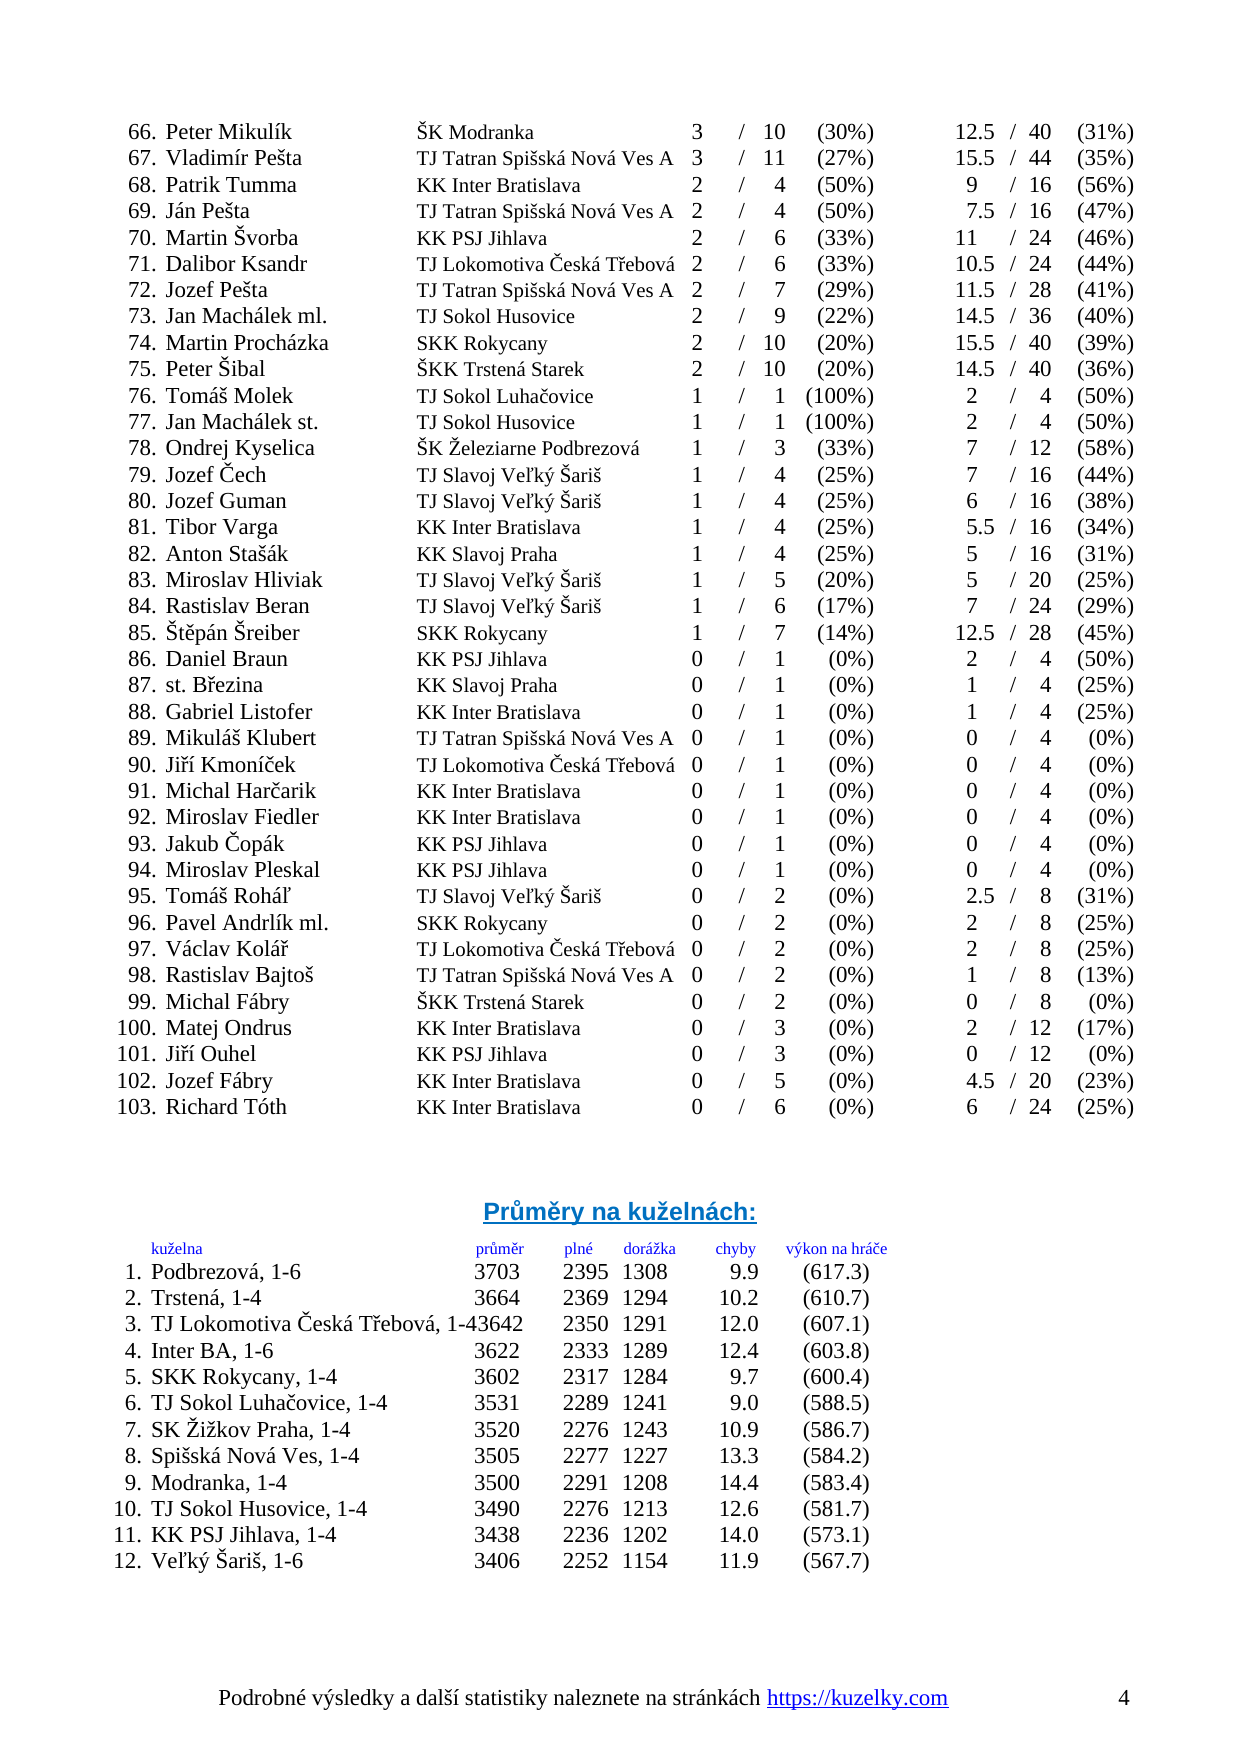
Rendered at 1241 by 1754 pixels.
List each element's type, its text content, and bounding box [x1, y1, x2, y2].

text 97. Václav Kolář TJ Lokomotiva Česká Třebová 0 / 2 (0%) 2 / 8 (25%) [106, 935, 1134, 961]
text 71. Dalibor Ksandr TJ Lokomotiva Česká Třebová 2 / 6 (33%) 10.5 / 24 (44%) [106, 250, 1134, 276]
text 67. Vladimír Pešta TJ Tatran Spišská Nová Ves A 3 / 11 (27%) 15.5 / 44 (35%) [106, 144, 1134, 171]
text Průměry na kuželnách: [94, 1197, 1145, 1226]
text 91. Michal Harčarik KK Inter Bratislava 0 / 1 (0%) 0 / 4 (0%) [106, 777, 1134, 803]
text 70. Martin Švorba KK PSJ Jihlava 2 / 6 (33%) 11 / 24 (46%) [106, 223, 1134, 250]
text 9. Modranka, 1-4 3500 2291 1208 14.4 (583.4) [106, 1468, 1134, 1495]
text 85. Štěpán Šreiber SKK Rokycany 1 / 7 (14%) 12.5 / 28 (45%) [106, 619, 1134, 645]
text 103. Richard Tóth KK Inter Bratislava 0 / 6 (0%) 6 / 24 (25%) [106, 1093, 1134, 1119]
text 82. Anton Stašák KK Slavoj Praha 1 / 4 (25%) 5 / 16 (31%) [106, 540, 1134, 566]
text 79. Jozef Čech TJ Slavoj Veľký Šariš 1 / 4 (25%) 7 / 16 (44%) [106, 461, 1134, 487]
text 12. Veľký Šariš, 1-6 3406 2252 1154 11.9 (567.7) [106, 1548, 1134, 1574]
text 3. TJ Lokomotiva Česká Třebová, 1-4 3642 2350 1291 12.0 (607.1) [106, 1310, 1134, 1337]
text 76. Tomáš Molek TJ Sokol Luhačovice 1 / 1 (100%) 2 / 4 (50%) [106, 382, 1134, 408]
text 83. Miroslav Hliviak TJ Slavoj Veľký Šariš 1 / 5 (20%) 5 / 20 (25%) [106, 566, 1134, 592]
text kuželna průměr plné dorážka chyby výkon na hráče [106, 1238, 1134, 1258]
text 100. Matej Ondrus KK Inter Bratislava 0 / 3 (0%) 2 / 12 (17%) [106, 1014, 1134, 1041]
text 4. Inter BA, 1-6 3622 2333 1289 12.4 (603.8) [106, 1337, 1134, 1363]
text 94. Miroslav Pleskal KK PSJ Jihlava 0 / 1 (0%) 0 / 4 (0%) [106, 856, 1134, 882]
text 102. Jozef Fábry KK Inter Bratislava 0 / 5 (0%) 4.5 / 20 (23%) [106, 1067, 1134, 1093]
text 84. Rastislav Beran TJ Slavoj Veľký Šariš 1 / 6 (17%) 7 / 24 (29%) [106, 592, 1134, 619]
text 88. Gabriel Listofer KK Inter Bratislava 0 / 1 (0%) 1 / 4 (25%) [106, 698, 1134, 724]
text 89. Mikuláš Klubert TJ Tatran Spišská Nová Ves A 0 / 1 (0%) 0 / 4 (0%) [106, 724, 1134, 751]
text 69. Ján Pešta TJ Tatran Spišská Nová Ves A 2 / 4 (50%) 7.5 / 16 (47%) [106, 197, 1134, 223]
text 80. Jozef Guman TJ Slavoj Veľký Šariš 1 / 4 (25%) 6 / 16 (38%) [106, 487, 1134, 513]
text 74. Martin Procházka SKK Rokycany 2 / 10 (20%) 15.5 / 40 (39%) [106, 329, 1134, 355]
text 1. Podbrezová, 1-6 3703 2395 1308 9.9 (617.3) [106, 1258, 1134, 1284]
text 2. Trstená, 1-4 3664 2369 1294 10.2 (610.7) [106, 1284, 1134, 1310]
text 90. Jiří Kmoníček TJ Lokomotiva Česká Třebová 0 / 1 (0%) 0 / 4 (0%) [106, 751, 1134, 777]
text 68. Patrik Tumma KK Inter Bratislava 2 / 4 (50%) 9 / 16 (56%) [106, 171, 1134, 197]
text 72. Jozef Pešta TJ Tatran Spišská Nová Ves A 2 / 7 (29%) 11.5 / 28 (41%) [106, 276, 1134, 303]
text 78. Ondrej Kyselica ŠK Železiarne Podbrezová 1 / 3 (33%) 7 / 12 (58%) [106, 434, 1134, 461]
text 11. KK PSJ Jihlava, 1-4 3438 2236 1202 14.0 (573.1) [106, 1521, 1134, 1548]
text 93. Jakub Čopák KK PSJ Jihlava 0 / 1 (0%) 0 / 4 (0%) [106, 830, 1134, 856]
text 75. Peter Šibal ŠKK Trstená Starek 2 / 10 (20%) 14.5 / 40 (36%) [106, 355, 1134, 382]
text 5. SKK Rokycany, 1-4 3602 2317 1284 9.7 (600.4) [106, 1363, 1134, 1389]
text 95. Tomáš Roháľ TJ Slavoj Veľký Šariš 0 / 2 (0%) 2.5 / 8 (31%) [106, 882, 1134, 909]
text 87. st. Březina KK Slavoj Praha 0 / 1 (0%) 1 / 4 (25%) [106, 672, 1134, 698]
text 6. TJ Sokol Luhačovice, 1-4 3531 2289 1241 9.0 (588.5) [106, 1389, 1134, 1416]
text 8. Spišská Nová Ves, 1-4 3505 2277 1227 13.3 (584.2) [106, 1442, 1134, 1468]
text 98. Rastislav Bajtoš TJ Tatran Spišská Nová Ves A 0 / 2 (0%) 1 / 8 (13%) [106, 961, 1134, 988]
text 96. Pavel Andrlík ml. SKK Rokycany 0 / 2 (0%) 2 / 8 (25%) [106, 909, 1134, 935]
text 81. Tibor Varga KK Inter Bratislava 1 / 4 (25%) 5.5 / 16 (34%) [106, 513, 1134, 540]
text 92. Miroslav Fiedler KK Inter Bratislava 0 / 1 (0%) 0 / 4 (0%) [106, 803, 1134, 830]
text 66. Peter Mikulík ŠK Modranka 3 / 10 (30%) 12.5 / 40 (31%) [106, 118, 1134, 144]
text 7. SK Žižkov Praha, 1-4 3520 2276 1243 10.9 (586.7) [106, 1416, 1134, 1442]
text 99. Michal Fábry ŠKK Trstená Starek 0 / 2 (0%) 0 / 8 (0%) [106, 988, 1134, 1014]
text 101. Jiří Ouhel KK PSJ Jihlava 0 / 3 (0%) 0 / 12 (0%) [106, 1041, 1134, 1067]
text 77. Jan Machálek st. TJ Sokol Husovice 1 / 1 (100%) 2 / 4 (50%) [106, 408, 1134, 434]
text 10. TJ Sokol Husovice, 1-4 3490 2276 1213 12.6 (581.7) [106, 1495, 1134, 1521]
text 86. Daniel Braun KK PSJ Jihlava 0 / 1 (0%) 2 / 4 (50%) [106, 645, 1134, 672]
text 73. Jan Machálek ml. TJ Sokol Husovice 2 / 9 (22%) 14.5 / 36 (40%) [106, 303, 1134, 329]
